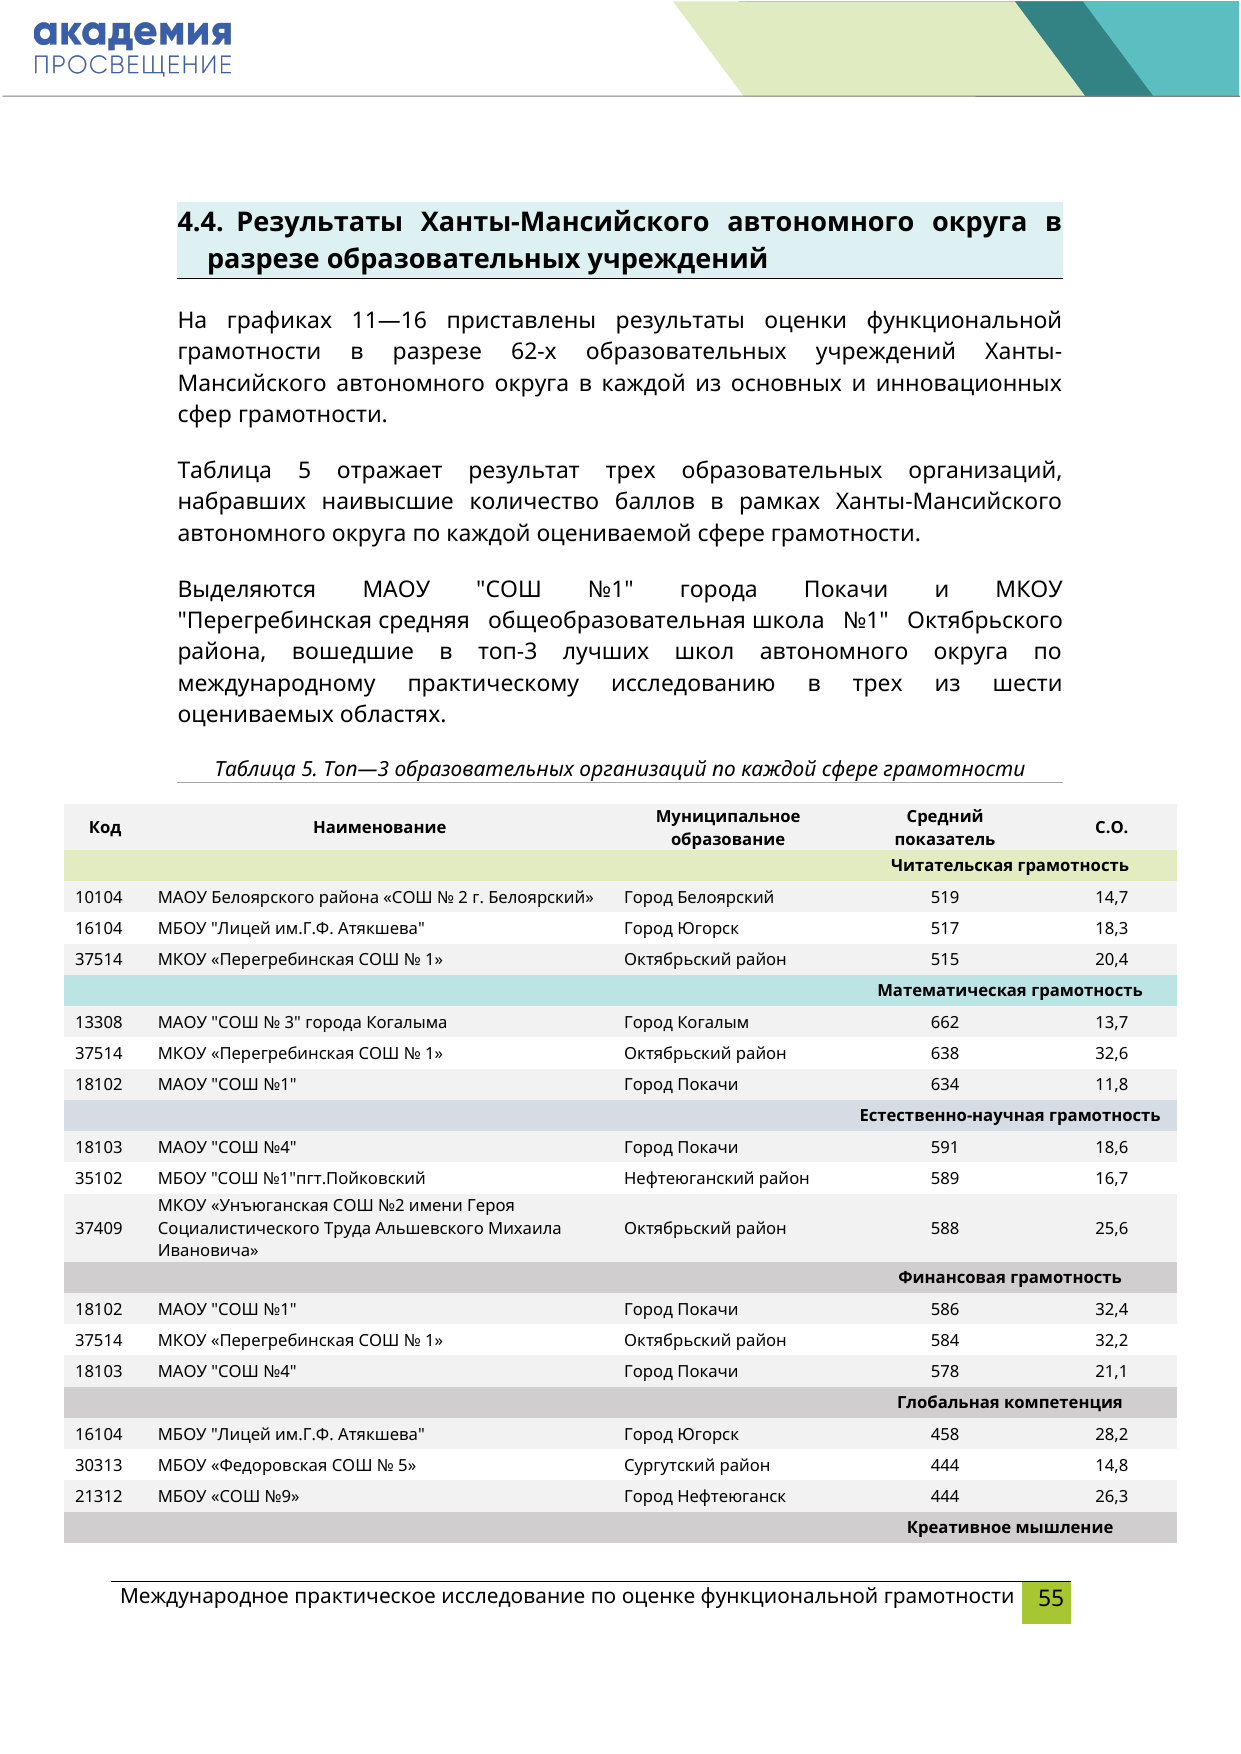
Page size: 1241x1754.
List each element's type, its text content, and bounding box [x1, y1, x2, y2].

table_cell 634 [843, 1069, 1047, 1100]
table_cell MКОУ «Перегребинская СОШ № 1» [146, 1324, 613, 1355]
table_cell 578 [843, 1355, 1047, 1387]
table_cell 37514 [64, 944, 146, 975]
table_cell [613, 975, 843, 1006]
table_cell 25,6 [1047, 1194, 1177, 1262]
table_cell 14,8 [1047, 1449, 1177, 1480]
table_cell 16,7 [1047, 1162, 1177, 1193]
text Таблица 5 отражает результат трех образовательных организаций, набравших наивысшие количество баллов в рамках Ханты-Мансийского автономного округа по каждой оцениваемой сфере грамотности. [177, 454, 1063, 548]
table_cell 20,4 [1047, 944, 1177, 975]
table_cell MАОУ "СОШ №1" [146, 1293, 613, 1324]
table_cell 517 [843, 912, 1047, 943]
table_cell 21312 [64, 1480, 146, 1512]
table_cell Город Нефтеюганск [613, 1480, 843, 1512]
table_cell MАОУ "СОШ №4" [146, 1355, 613, 1387]
table_cell 26,3 [1047, 1480, 1177, 1512]
table_cell 37409 [64, 1194, 146, 1262]
table_header Наименование [146, 804, 613, 850]
table_cell [146, 1387, 613, 1418]
table_cell [613, 1262, 843, 1293]
table_cell 638 [843, 1037, 1047, 1068]
table_cell Финансовая грамотность [843, 1262, 1177, 1293]
table_cell Глобальная компетенция [843, 1387, 1177, 1418]
table_cell Октябрьский район [613, 1324, 843, 1355]
table_cell 515 [843, 944, 1047, 975]
table_cell [64, 1100, 146, 1131]
table_cell 10104 [64, 881, 146, 912]
text На графиках 11—16 приставлены результаты оценки функциональной грамотности в разрезе 62-х образовательных учреждений Ханты-Мансийского автономного округа в каждой из основных и инновационных сфер грамотности. [177, 304, 1063, 429]
table_cell 35102 [64, 1162, 146, 1193]
table_cell Октябрьский район [613, 1194, 843, 1262]
table_cell 444 [843, 1449, 1047, 1480]
table_cell 14,7 [1047, 881, 1177, 912]
table_cell 32,4 [1047, 1293, 1177, 1324]
table_cell 18,3 [1047, 912, 1177, 943]
table_cell 586 [843, 1293, 1047, 1324]
table_cell [146, 1262, 613, 1293]
table_cell 18,6 [1047, 1131, 1177, 1162]
table_cell [64, 1387, 146, 1418]
table_cell [613, 850, 843, 881]
table_cell 458 [843, 1418, 1047, 1449]
table_cell 444 [843, 1480, 1047, 1512]
table_cell 18102 [64, 1069, 146, 1100]
table_cell 589 [843, 1162, 1047, 1193]
table_cell 18102 [64, 1293, 146, 1324]
table_cell Город Покачи [613, 1355, 843, 1387]
table_cell Естественно-научная грамотность [843, 1100, 1177, 1131]
table_cell 32,6 [1047, 1037, 1177, 1068]
table_cell Математическая грамотность [843, 975, 1177, 1006]
subtitle Результаты Ханты-Мансийского автономного округа в разрезе образовательных учреждений [177, 202, 1063, 278]
table_cell 37514 [64, 1324, 146, 1355]
table_cell MАОУ Белоярского района «СОШ № 2 г. Белоярский» [146, 881, 613, 912]
table_cell 591 [843, 1131, 1047, 1162]
table_cell Город Покачи [613, 1131, 843, 1162]
table_cell Город Югорск [613, 912, 843, 943]
table_cell Октябрьский район [613, 1037, 843, 1068]
table_cell Сургутский район [613, 1449, 843, 1480]
table_cell [64, 850, 146, 881]
table_cell Октябрьский район [613, 944, 843, 975]
table_header С.О. [1047, 804, 1177, 850]
table_cell [146, 1512, 613, 1543]
table_cell 21,1 [1047, 1355, 1177, 1387]
table_cell [613, 1100, 843, 1131]
table_cell MКОУ «Перегребинская СОШ № 1» [146, 1037, 613, 1068]
table_cell 30313 [64, 1449, 146, 1480]
table_cell [64, 975, 146, 1006]
table_header Код [64, 804, 146, 850]
table_cell MБОУ "СОШ №1"пгт.Пойковский [146, 1162, 613, 1193]
table_cell Нефтеюганский район [613, 1162, 843, 1193]
table_cell Город Югорск [613, 1418, 843, 1449]
picture [33, 22, 231, 77]
table_cell MБОУ «СОШ №9» [146, 1480, 613, 1512]
table_cell MАОУ "СОШ № 3" города Когалыма [146, 1006, 613, 1037]
text Выделяются MАОУ "СОШ №1" города Покачи и МКОУ "Перегребинская средняя общеобразовательная школа №1" Октябрьского района, вошедшие в топ-3 лучших школ автономного округа по международному практическому исследованию в трех из шести оцениваемых областях. [177, 573, 1063, 729]
table_cell МБОУ «Федоровская СОШ № 5» [146, 1449, 613, 1480]
table_cell 32,2 [1047, 1324, 1177, 1355]
table_cell 16104 [64, 912, 146, 943]
table_cell 11,8 [1047, 1069, 1177, 1100]
table_cell MАОУ "СОШ №1" [146, 1069, 613, 1100]
table_cell [64, 1512, 146, 1543]
table_cell MБОУ "Лицей им.Г.Ф. Атякшева" [146, 912, 613, 943]
table_cell 37514 [64, 1037, 146, 1068]
text Таблица 5. Топ—3 образовательных организаций по каждой сфере грамотности [177, 754, 1063, 782]
table_cell 13308 [64, 1006, 146, 1037]
table_cell 519 [843, 881, 1047, 912]
table_cell 13,7 [1047, 1006, 1177, 1037]
table_cell Город Покачи [613, 1293, 843, 1324]
table_cell [146, 850, 613, 881]
table_header Средний показатель [843, 804, 1047, 850]
table_cell Город Покачи [613, 1069, 843, 1100]
table_cell 28,2 [1047, 1418, 1177, 1449]
table_cell Город Белоярский [613, 881, 843, 912]
table_cell [64, 1262, 146, 1293]
table_cell Креативное мышление [843, 1512, 1177, 1543]
table_cell [613, 1387, 843, 1418]
table_header Муниципальное образование [613, 804, 843, 850]
table_cell [146, 975, 613, 1006]
table_cell MКОУ «Унъюганская СОШ №2 имени Героя Социалистического Труда Альшевского Михаила Ивановича» [146, 1194, 613, 1262]
table_cell [613, 1512, 843, 1543]
table_cell 16104 [64, 1418, 146, 1449]
table_cell Город Когалым [613, 1006, 843, 1037]
table_cell 588 [843, 1194, 1047, 1262]
table_cell 18103 [64, 1131, 146, 1162]
table_cell MБОУ "Лицей им.Г.Ф. Атякшева" [146, 1418, 613, 1449]
table_cell MАОУ "СОШ №4" [146, 1131, 613, 1162]
table_cell 584 [843, 1324, 1047, 1355]
table_cell MКОУ «Перегребинская СОШ № 1» [146, 944, 613, 975]
table_cell 662 [843, 1006, 1047, 1037]
table_cell [146, 1100, 613, 1131]
table_cell Читательская грамотность [843, 850, 1177, 881]
table_cell 18103 [64, 1355, 146, 1387]
